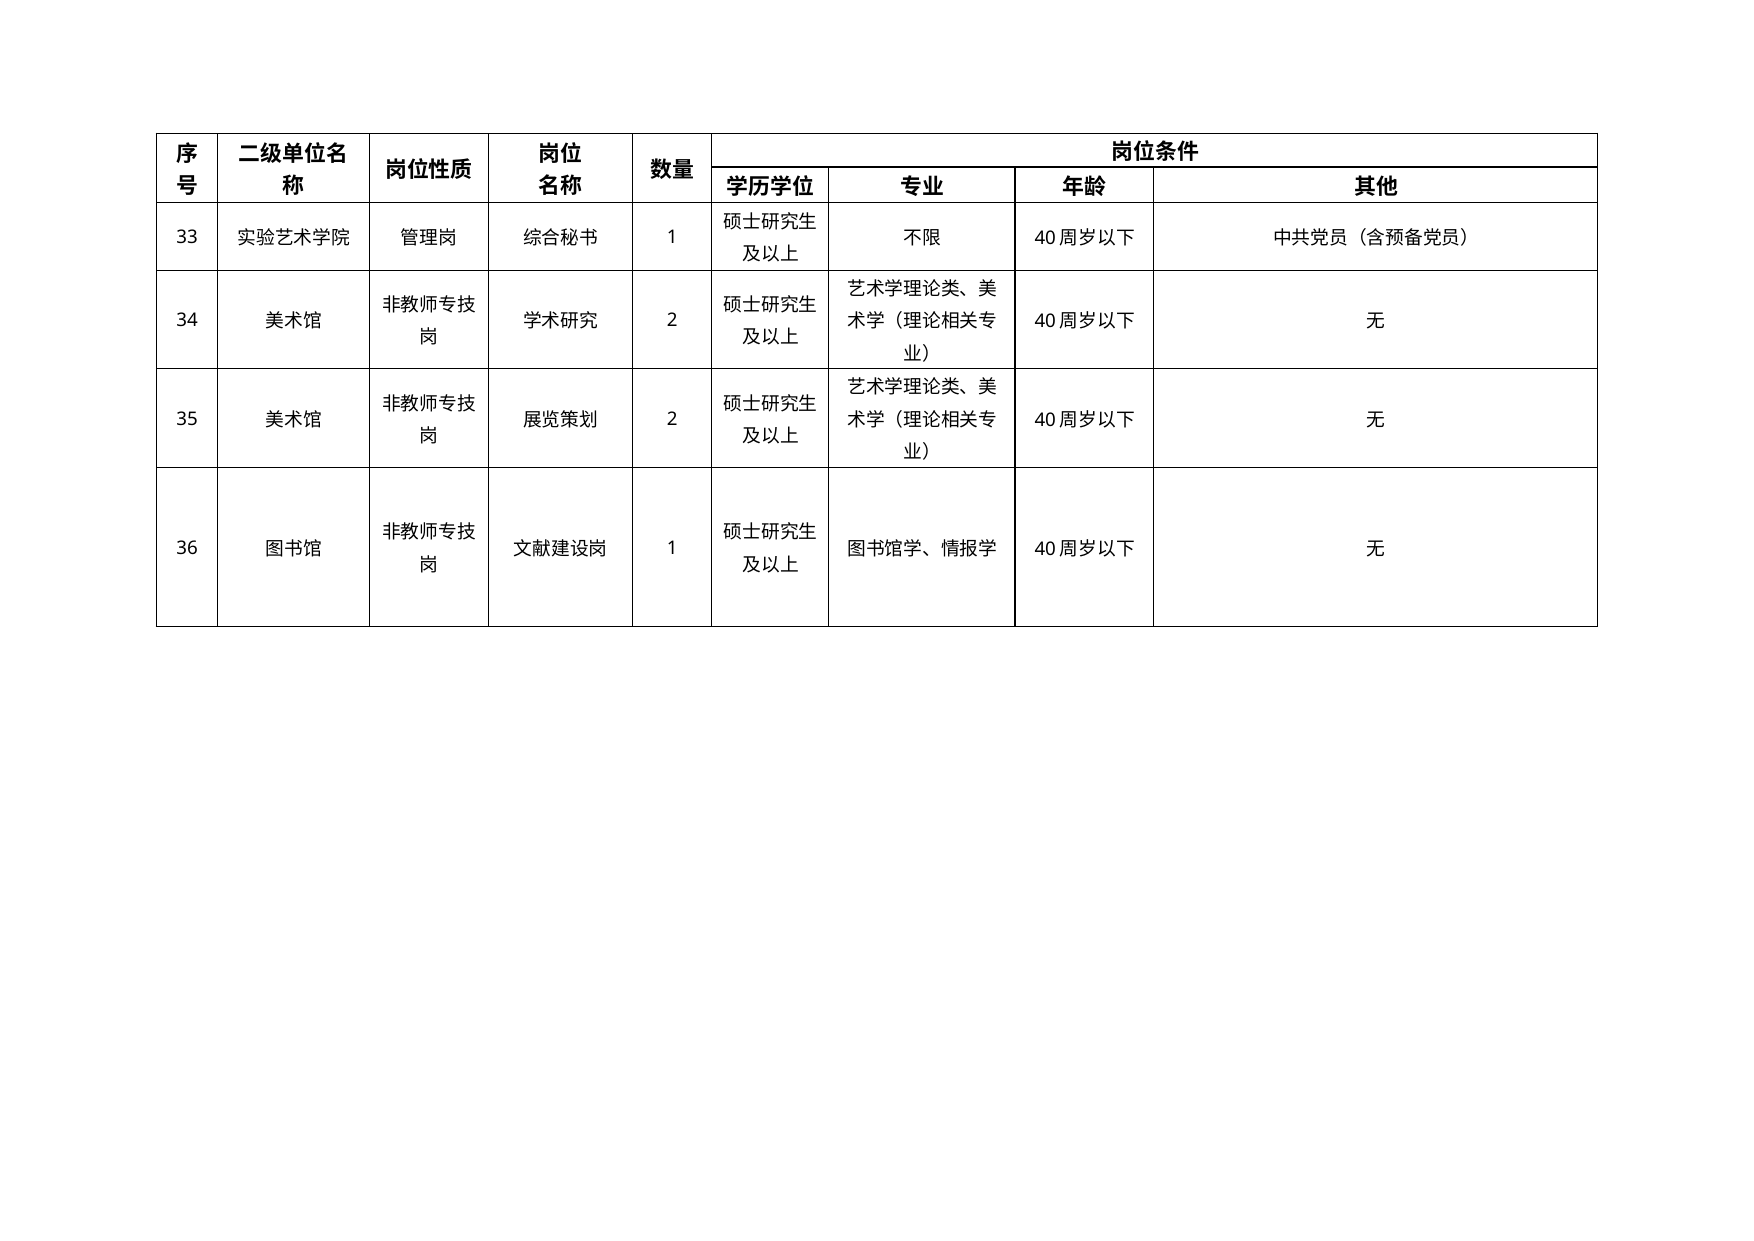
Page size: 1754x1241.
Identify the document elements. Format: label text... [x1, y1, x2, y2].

table_cell 图书馆学、情报学 [829, 468, 1014, 626]
table_cell 年龄 [1016, 168, 1153, 202]
table_cell 中共党员（含预备党员） [1154, 203, 1597, 269]
table_cell 36 [157, 468, 217, 626]
table_cell 无 [1154, 271, 1597, 368]
table_cell 其他 [1154, 168, 1597, 202]
table_cell 实验艺术学院 [218, 203, 369, 269]
table_cell 综合秘书 [489, 203, 632, 269]
table_cell 学历学位 [712, 168, 828, 202]
table_header 序号 [157, 134, 217, 202]
table_cell 无 [1154, 468, 1597, 626]
table_cell 学术研究 [489, 271, 632, 368]
table_header 岗位性质 [370, 134, 488, 202]
table_cell 非教师专技岗 [370, 369, 488, 467]
table_cell 1 [633, 468, 711, 626]
table_cell 硕士研究生及以上 [712, 468, 828, 626]
table_cell 33 [157, 203, 217, 269]
table_cell 艺术学理论类、美术学（理论相关专业） [829, 271, 1014, 368]
table_cell 2 [633, 271, 711, 368]
table_cell 硕士研究生及以上 [712, 271, 828, 368]
table_cell 文献建设岗 [489, 468, 632, 626]
table_cell 40周岁以下 [1016, 203, 1153, 269]
table_cell 管理岗 [370, 203, 488, 269]
table_header 岗位 名称 [489, 134, 632, 202]
table_cell 硕士研究生及以上 [712, 203, 828, 269]
table_cell 1 [633, 203, 711, 269]
table_cell 非教师专技岗 [370, 468, 488, 626]
table_cell 图书馆 [218, 468, 369, 626]
table_cell 34 [157, 271, 217, 368]
table_cell 不限 [829, 203, 1014, 269]
table_cell 2 [633, 369, 711, 467]
table_cell 美术馆 [218, 271, 369, 368]
table_cell 专业 [829, 168, 1014, 202]
table_cell 40周岁以下 [1016, 468, 1153, 626]
table_cell 非教师专技岗 [370, 271, 488, 368]
table_cell 硕士研究生及以上 [712, 369, 828, 467]
table_cell 美术馆 [218, 369, 369, 467]
table_cell 40周岁以下 [1016, 271, 1153, 368]
table_header 岗位条件 [712, 134, 1597, 166]
table_header 数量 [633, 134, 711, 202]
table_cell 35 [157, 369, 217, 467]
table_cell 艺术学理论类、美术学（理论相关专业） [829, 369, 1014, 467]
table_cell 无 [1154, 369, 1597, 467]
table_header 二级单位名称 [218, 134, 369, 202]
table_cell 40周岁以下 [1016, 369, 1153, 467]
table_cell 展览策划 [489, 369, 632, 467]
